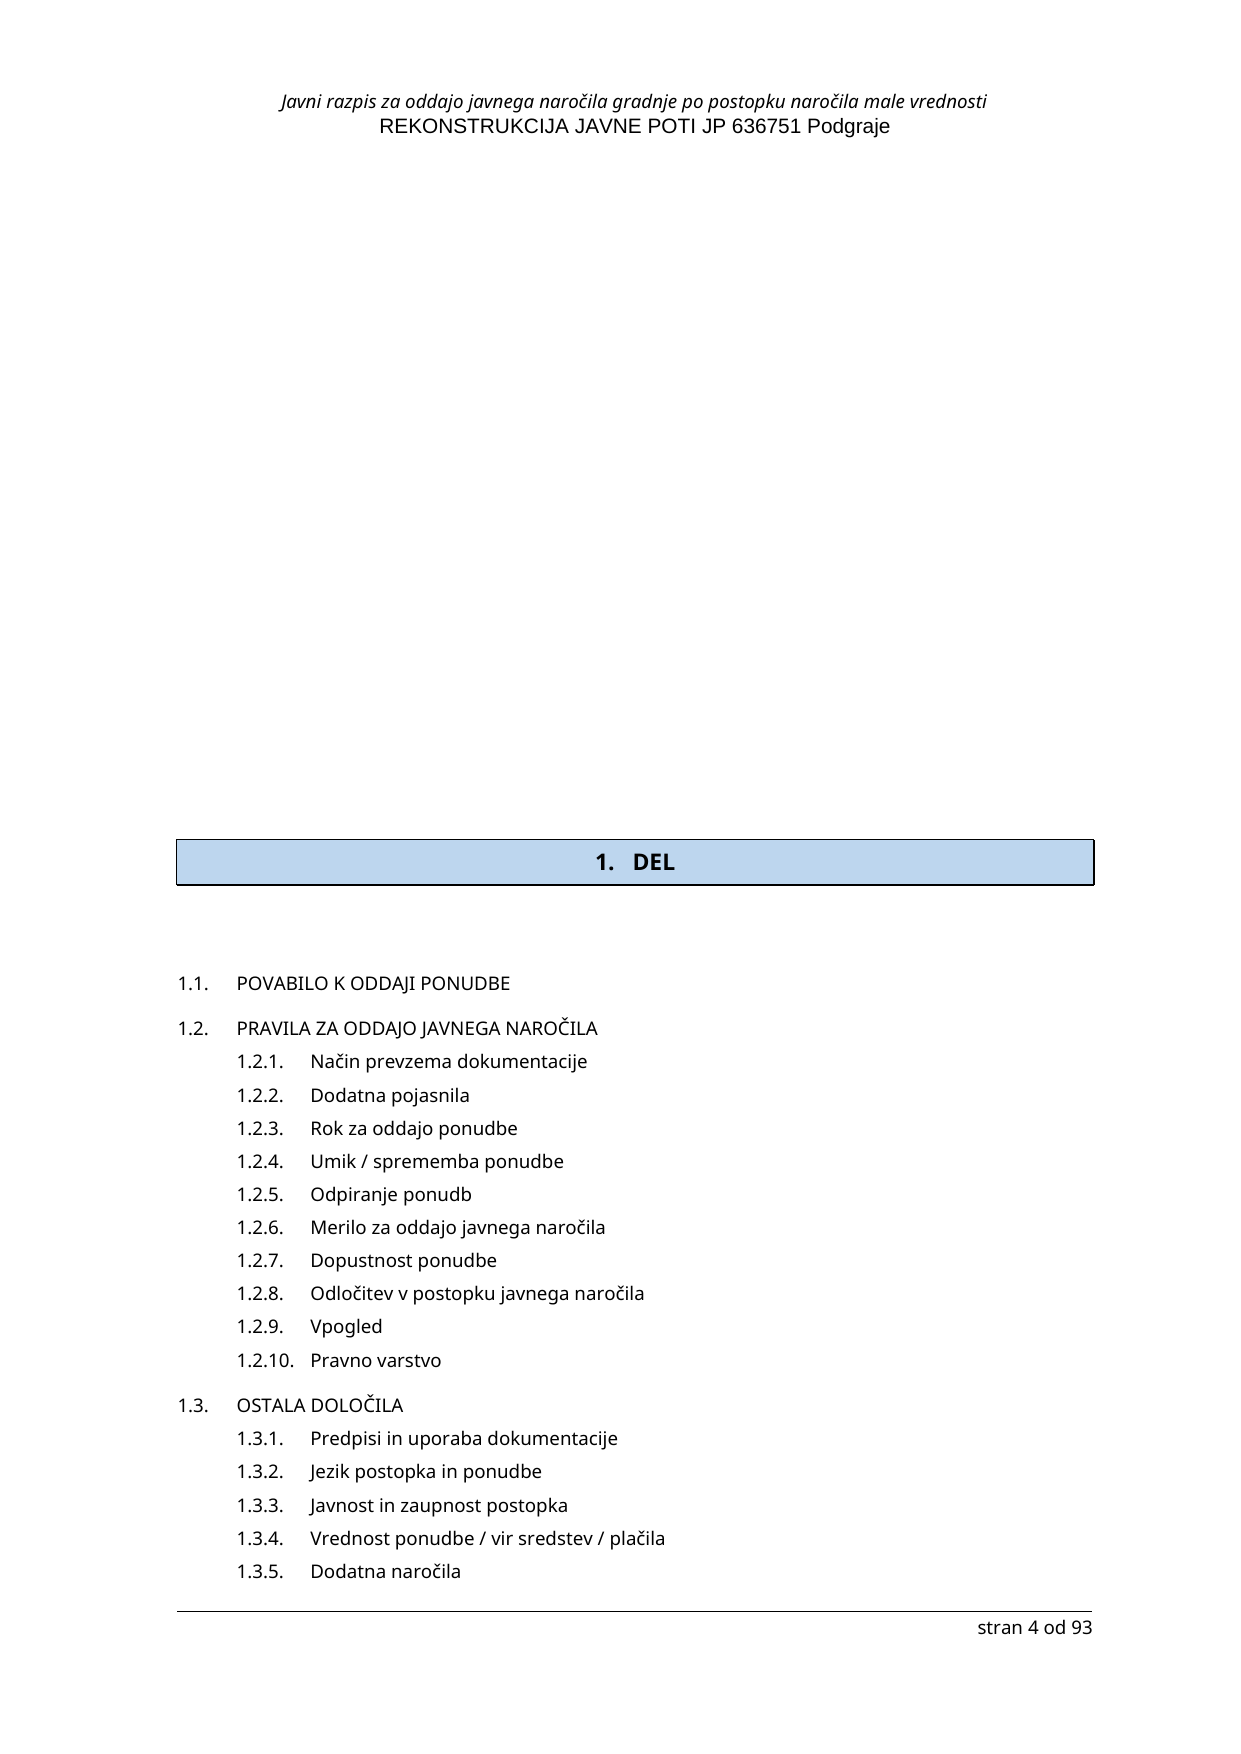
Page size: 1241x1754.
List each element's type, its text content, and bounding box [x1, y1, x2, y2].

list Merilo za oddajo javnega naročila [236, 1214, 1092, 1240]
list Odpiranje ponudb [236, 1181, 1092, 1207]
list POVABILO K ODDAJI PONUDBE [177, 970, 1092, 996]
list Dodatna naročila [236, 1558, 1092, 1584]
list OSTALA DOLOČILA [177, 1392, 1092, 1418]
list Vpogled [236, 1314, 1092, 1339]
list Dodatna pojasnila [236, 1082, 1092, 1107]
list Rok za oddajo ponudbe [236, 1115, 1092, 1141]
list Način prevzema dokumentacije [236, 1049, 1092, 1074]
list Predpisi in uporaba dokumentacije [236, 1426, 1092, 1451]
list Umik / sprememba ponudbe [236, 1148, 1092, 1174]
list Pravno varstvo [236, 1347, 1092, 1372]
list Javnost in zaupnost postopka [236, 1492, 1092, 1517]
list Jezik postopka in ponudbe [236, 1459, 1092, 1484]
list Vrednost ponudbe / vir sredstev / plačila [236, 1525, 1092, 1551]
list PRAVILA ZA ODDAJO JAVNEGA NAROČILA [177, 1016, 1092, 1041]
list Dopustnost ponudbe [236, 1247, 1092, 1273]
subtitle DEL [177, 840, 1093, 884]
list Odločitev v postopku javnega naročila [236, 1281, 1092, 1306]
